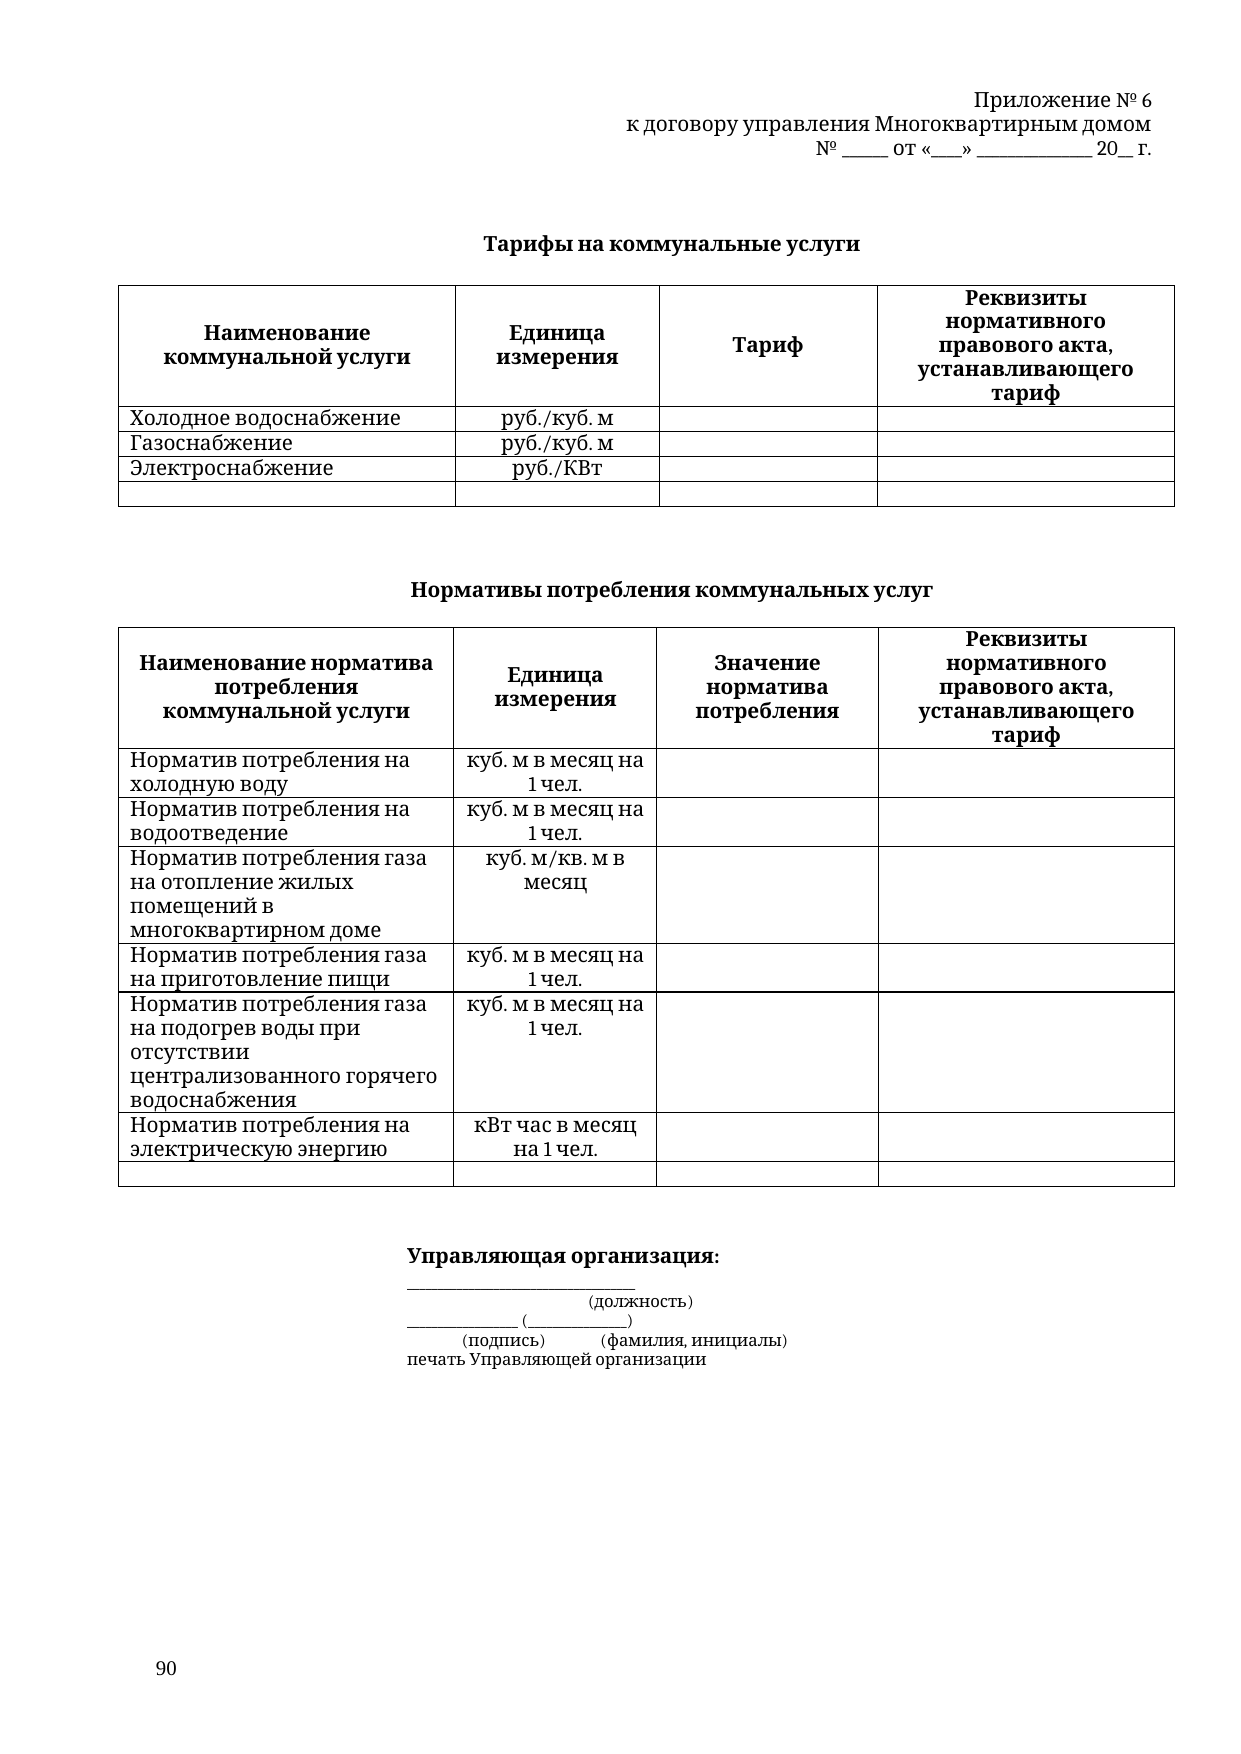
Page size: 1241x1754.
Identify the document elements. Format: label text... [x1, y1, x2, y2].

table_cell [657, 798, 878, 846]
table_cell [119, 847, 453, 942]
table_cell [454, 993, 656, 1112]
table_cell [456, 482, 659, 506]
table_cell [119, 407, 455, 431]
text к договору управления Многоквартирным домом [568, 113, 1152, 137]
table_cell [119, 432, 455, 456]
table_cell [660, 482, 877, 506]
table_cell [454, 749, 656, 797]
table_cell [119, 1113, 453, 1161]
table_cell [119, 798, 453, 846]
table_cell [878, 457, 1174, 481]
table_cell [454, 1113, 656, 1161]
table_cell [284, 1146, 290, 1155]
text Тарифы на коммунальные услуги [118, 232, 1152, 256]
text Нормативы потребления коммунальных услуг [118, 579, 1152, 603]
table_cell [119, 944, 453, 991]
text № ______ от «____» _______________ 20__ г. [568, 137, 1152, 161]
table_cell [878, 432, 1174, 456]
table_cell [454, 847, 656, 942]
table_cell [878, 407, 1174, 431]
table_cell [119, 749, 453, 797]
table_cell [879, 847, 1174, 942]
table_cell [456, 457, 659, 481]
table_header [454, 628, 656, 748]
text Приложение № 6 [568, 89, 1152, 113]
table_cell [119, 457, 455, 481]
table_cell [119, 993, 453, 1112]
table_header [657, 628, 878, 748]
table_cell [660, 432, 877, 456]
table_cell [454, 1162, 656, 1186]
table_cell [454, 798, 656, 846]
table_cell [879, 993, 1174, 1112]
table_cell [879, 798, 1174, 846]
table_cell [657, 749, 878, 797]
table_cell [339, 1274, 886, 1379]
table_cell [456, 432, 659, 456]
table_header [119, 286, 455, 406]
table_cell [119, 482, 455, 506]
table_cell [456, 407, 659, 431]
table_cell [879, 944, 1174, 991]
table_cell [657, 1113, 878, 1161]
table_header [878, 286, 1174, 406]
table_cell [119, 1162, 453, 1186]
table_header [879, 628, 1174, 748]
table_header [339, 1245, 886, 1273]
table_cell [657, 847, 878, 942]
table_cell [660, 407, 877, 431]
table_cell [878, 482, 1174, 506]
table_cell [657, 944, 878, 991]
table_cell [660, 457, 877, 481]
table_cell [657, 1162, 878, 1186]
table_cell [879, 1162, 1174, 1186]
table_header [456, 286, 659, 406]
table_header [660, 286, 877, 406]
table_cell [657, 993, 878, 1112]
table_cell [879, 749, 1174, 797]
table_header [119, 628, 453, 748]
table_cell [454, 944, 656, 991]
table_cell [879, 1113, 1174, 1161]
